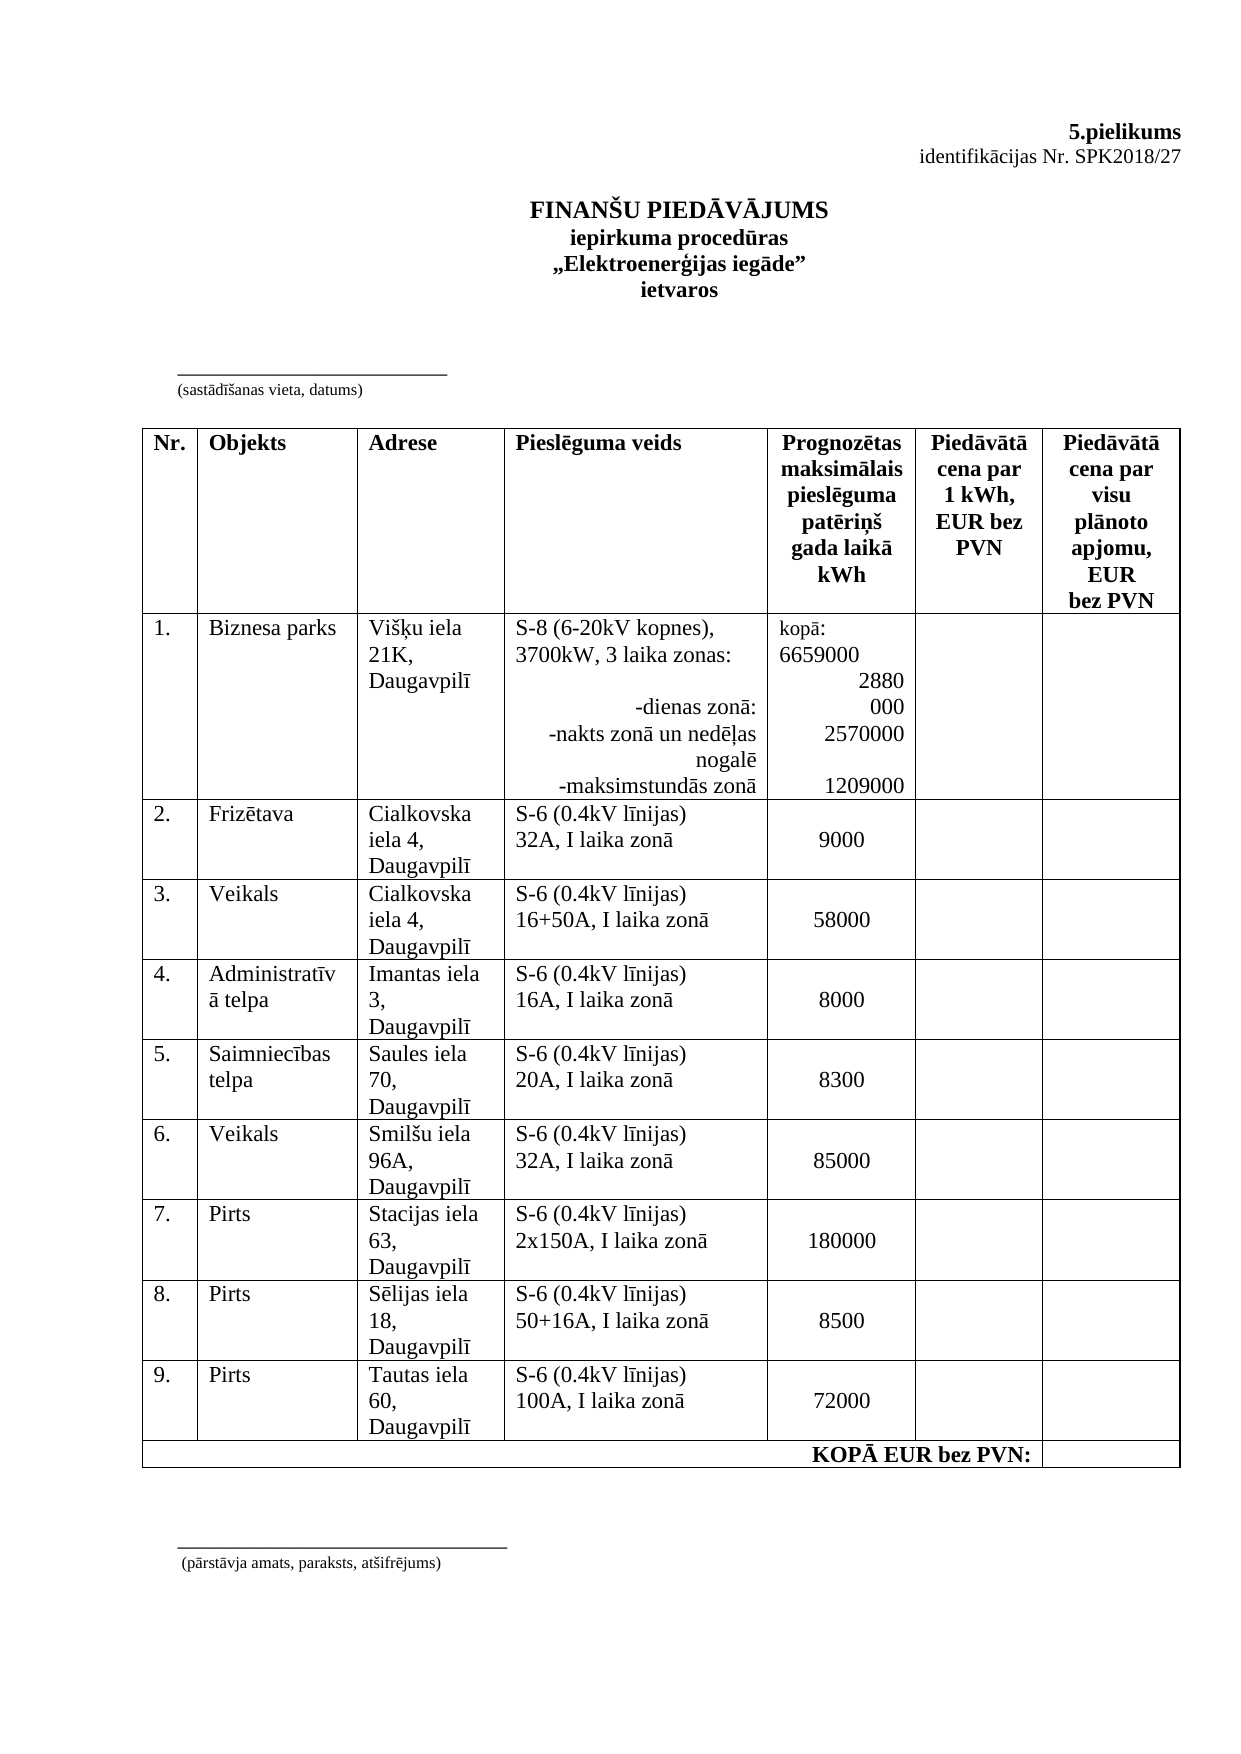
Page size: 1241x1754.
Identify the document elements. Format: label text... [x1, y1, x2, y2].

table_cell Saules iela 70, Daugavpilī [358, 1040, 504, 1119]
table_cell Cialkovska iela 4, Daugavpilī [358, 800, 504, 879]
table_cell Veikals [198, 1120, 357, 1199]
table_cell S-6 (0.4kV līnijas) 20A, I laika zonā [505, 1040, 767, 1119]
table_cell 2. [143, 800, 197, 879]
text FINANŠU PIEDĀVĀJUMS iepirkuma procedūras „Elektroenerģijas iegāde” ietvaros [177, 195, 1181, 303]
table_cell S-8 (6-20kV kopnes), 3700kW, 3 laika zonas: -dienas zonā: -nakts zonā un nedēļas nogalē -maksimstundās zonā [505, 614, 767, 799]
table_cell 8. [143, 1281, 197, 1359]
table_cell Frizētava [198, 800, 357, 879]
table_header Nr. [143, 429, 197, 613]
text __________________ [177, 353, 1181, 381]
table_header Prognozētas maksimālais pieslēguma patēriņš gada laikā kWh [768, 429, 915, 613]
table_cell Pirts [198, 1281, 357, 1359]
table_cell [916, 614, 1042, 799]
text identifikācijas Nr. SPK2018/27 [177, 144, 1181, 168]
table_header Pieslēguma veids [505, 429, 767, 613]
table_cell S-6 (0.4kV līnijas) 32A, I laika zonā [505, 800, 767, 879]
table_cell 7. [143, 1200, 197, 1279]
table_cell S-6 (0.4kV līnijas) 32A, I laika zonā [505, 1120, 767, 1199]
table_cell Cialkovska iela 4, Daugavpilī [358, 880, 504, 959]
table_cell [916, 1281, 1042, 1359]
table_cell S-6 (0.4kV līnijas) 2x150A, I laika zonā [505, 1200, 767, 1279]
table_cell [1043, 1281, 1179, 1359]
table_cell Pirts [198, 1200, 357, 1279]
table_cell Višķu iela 21K, Daugavpilī [358, 614, 504, 799]
table_cell Imantas iela 3, Daugavpilī [358, 960, 504, 1039]
table_cell 9000 [768, 800, 915, 879]
table_cell Veikals [198, 880, 357, 959]
table_cell [916, 1200, 1042, 1279]
table_cell [916, 1040, 1042, 1119]
table_header Piedāvātā cena par 1 kWh, EUR bez PVN [916, 429, 1042, 613]
table_cell S-6 (0.4kV līnijas) 100A, I laika zonā [505, 1361, 767, 1440]
table_cell [916, 1120, 1042, 1199]
table_cell [916, 1361, 1042, 1440]
table_cell S-6 (0.4kV līnijas) 16+50A, I laika zonā [505, 880, 767, 959]
table_cell 58000 [768, 880, 915, 959]
table_cell 4. [143, 960, 197, 1039]
table_cell 6. [143, 1120, 197, 1199]
subtitle 5.pielikums [177, 118, 1181, 144]
table_cell [916, 800, 1042, 879]
table_cell 5. [143, 1040, 197, 1119]
table_cell [1043, 1441, 1179, 1467]
table_cell 8000 [768, 960, 915, 1039]
table_cell Saimniecības telpa [198, 1040, 357, 1119]
text ______________________ [177, 1525, 1181, 1553]
table_cell 9. [143, 1361, 197, 1440]
table_cell kopā: 6659000 2880000 2570000 1209000 [768, 614, 915, 799]
table_cell [1043, 800, 1179, 879]
table_cell [1043, 960, 1179, 1039]
table_cell S-6 (0.4kV līnijas) 16A, I laika zonā [505, 960, 767, 1039]
table_cell Stacijas iela 63, Daugavpilī [358, 1200, 504, 1279]
table_header Adrese [358, 429, 504, 613]
table_cell [1043, 614, 1179, 799]
table_cell Sēlijas iela 18, Daugavpilī [358, 1281, 504, 1359]
text (pārstāvja amats, paraksts, atšifrējums) [177, 1553, 1181, 1572]
table_cell 180000 [768, 1200, 915, 1279]
table_cell Biznesa parks [198, 614, 357, 799]
table_cell 1. [143, 614, 197, 799]
table_cell Administratīvā telpa [198, 960, 357, 1039]
table_cell [1043, 1200, 1179, 1279]
table_cell 3. [143, 880, 197, 959]
table_cell 8300 [768, 1040, 915, 1119]
table_cell Tautas iela 60, Daugavpilī [358, 1361, 504, 1440]
table_cell S-6 (0.4kV līnijas) 50+16A, I laika zonā [505, 1281, 767, 1359]
table_header Piedāvātā cena par visu plānoto apjomu, EUR bez PVN [1043, 429, 1179, 613]
table_cell 72000 [768, 1361, 915, 1440]
table_cell KOPĀ EUR bez PVN: [143, 1441, 1042, 1467]
table_cell Pirts [198, 1361, 357, 1440]
table_cell [916, 960, 1042, 1039]
table_cell [1043, 1120, 1179, 1199]
table_header Objekts [198, 429, 357, 613]
table_cell Smilšu iela 96A, Daugavpilī [358, 1120, 504, 1199]
table_cell [916, 880, 1042, 959]
table_cell 85000 [768, 1120, 915, 1199]
table_cell [1043, 1040, 1179, 1119]
table_cell [1043, 880, 1179, 959]
table_cell [1043, 1361, 1179, 1440]
text (sastādīšanas vieta, datums) [177, 381, 1181, 399]
table_cell 8500 [768, 1281, 915, 1359]
